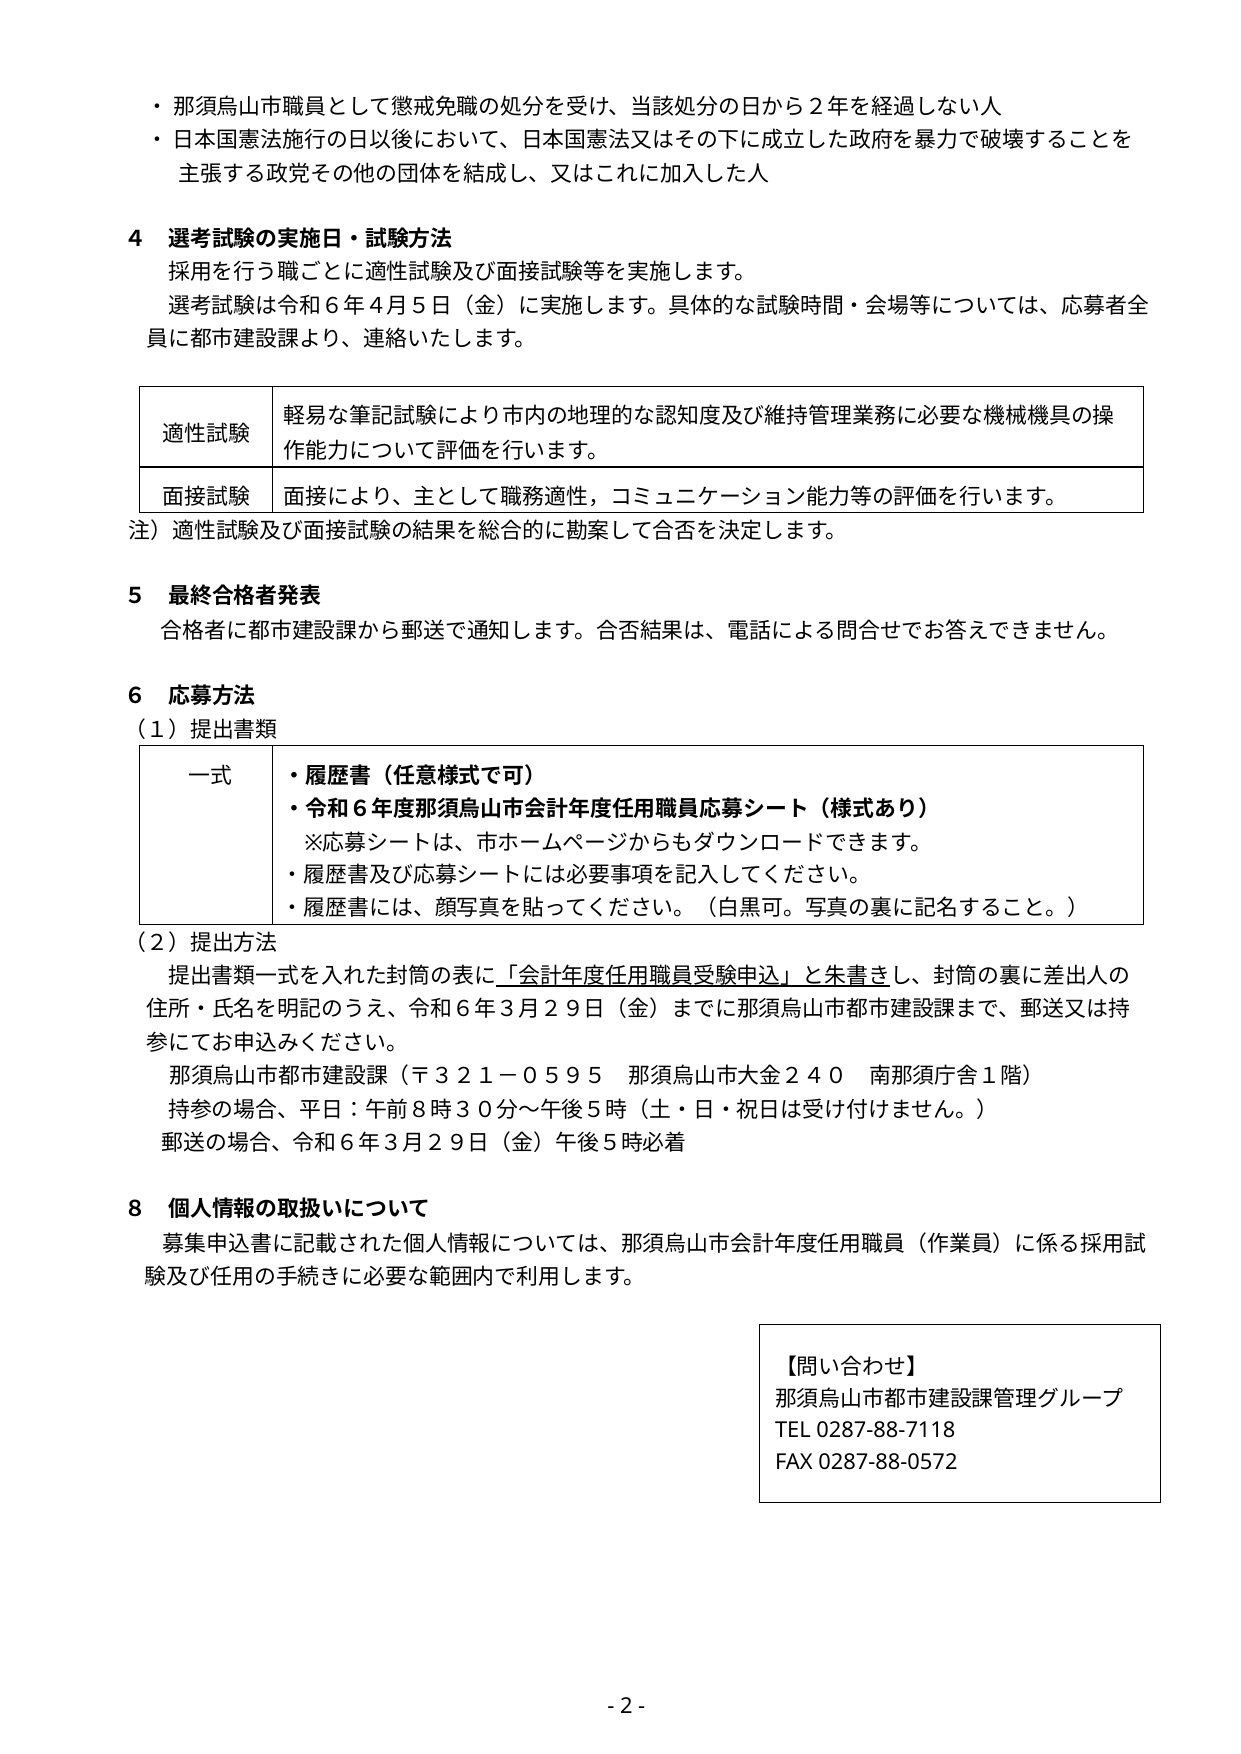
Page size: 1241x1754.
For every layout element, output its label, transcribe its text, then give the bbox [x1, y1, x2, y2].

table_header 【問い合わせ】 那須烏山市都市建設課管理グループ TEL 0287-88-7118 FAX 0287-88-0572 [760, 1325, 1160, 1502]
text ・ 日本国憲法施行の日以後において、日本国憲法又はその下に成立した政府を暴力で破壊することを [124, 122, 1150, 154]
text 選考試験は令和６年４月５日（金）に実施します。具体的な試験時間・会場等については、応募者全員に都市建設課より、連絡いたします。 [146, 288, 1150, 353]
table_header ・履歴書（任意様式で可） ・令和６年度那須烏山市会計年度任用職員応募シート（様式あり） ※応募シートは、市ホームページからもダウンロードできます。 ・履歴書及び応募シートには必要事項を記入してください。 ・履歴書には、顔写真を貼ってください。（白黒可。写真の裏に記名すること。） [273, 746, 1143, 923]
text 採用を行う職ごとに適性試験及び面接試験等を実施します。 [124, 254, 1150, 286]
list 個人情報の取扱いについて [124, 1191, 1150, 1223]
text 提出書類一式を入れた封筒の表に「会計年度任用職員受験申込」と朱書きし、封筒の裏に差出人の住所・氏名を明記のうえ、令和６年３月２９日（金）までに那須烏山市都市建設課まで、郵送又は持参にてお申込みください。 [146, 958, 1150, 1056]
text 募集申込書に記載された個人情報については、那須烏山市会計年度任用職員（作業員）に係る採用試験及び任用の手続きに必要な範囲内で利用します。 [122, 1226, 1150, 1291]
text 注）適性試験及び面接試験の結果を総合的に勘案して合否を決定します。 [122, 513, 1150, 545]
text 合格者に都市建設課から郵送で通知します。合否結果は、電話による問合せでお答えできません。 [122, 613, 1150, 644]
table_header 軽易な筆記試験により市内の地理的な認知度及び維持管理業務に必要な機械機具の操作能力について評価を行います。 [273, 387, 1143, 466]
list 選考試験の実施日・試験方法 [124, 221, 1150, 252]
table_header 一式 [140, 746, 272, 923]
list 提出方法 [124, 924, 1150, 956]
table_cell 面接により、主として職務適性，コミュニケーション能力等の評価を行います。 [273, 468, 1143, 512]
list 提出書類 [124, 712, 1150, 743]
text 持参の場合、平日：午前８時３０分～午後５時（土・日・祝日は受け付けません。） [124, 1092, 1150, 1123]
text 那須烏山市都市建設課（〒３２１－０５９５ 那須烏山市大金２４０ 南那須庁舎１階） [125, 1058, 1150, 1090]
table_header 適性試験 [140, 387, 272, 466]
table_cell 面接試験 [140, 468, 272, 512]
text 郵送の場合、令和６年３月２９日（金）午後５時必着 [124, 1125, 1150, 1157]
list 応募方法 [124, 678, 1150, 709]
text 主張する政党その他の団体を結成し、又はこれに加入した人 [124, 156, 1150, 187]
list 最終合格者発表 [124, 578, 1150, 610]
text ・ 那須烏山市職員として懲戒免職の処分を受け、当該処分の日から２年を経過しない人 [146, 89, 1150, 120]
